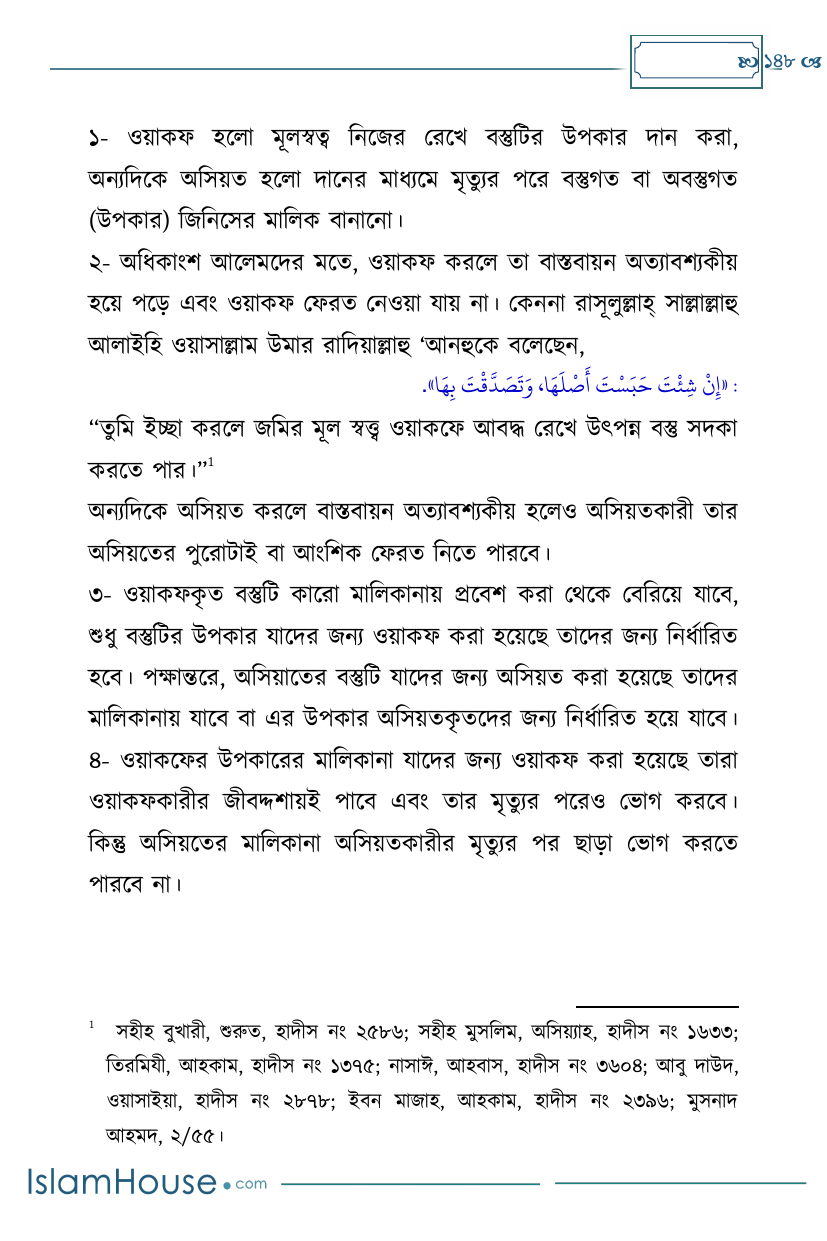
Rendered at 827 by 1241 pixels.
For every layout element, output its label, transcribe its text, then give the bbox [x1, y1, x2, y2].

text : «إِنْ شِئْتَ حَبَسْتَ أَصْلَهَا، وَتَصَدَّقْتَ بِهَا». [89, 364, 738, 406]
text ৩- ওয়াকফকৃত বস্তুটি কারো মালিকানায় প্রবেশ করা থেকে বেরিয়ে যাবে, শুধু বস্তুটির উপকার যাদের জন্য ওয়াকফ করা হয়েছে তাদের জন্য নির্ধারিত হবে। পক্ষান্তরে, অসিয়াতের বস্তুটি যাদের জন্য অসিয়ত করা হয়েছে তাদের মালিকানায় যাবে বা এর উপকার অসিয়তকৃতদের জন্য নির্ধারিত হয়ে যাবে। [89, 572, 738, 738]
text ১- ওয়াকফ হলো মূলস্বত্ব নিজের রেখে বস্তুটির উপকার দান করা, অন্যদিকে অসিয়ত হলো দানের মাধ্যমে মৃত্যুর পরে বস্তুগত বা অবস্তুগত (উপকার) জিনিসের মালিক বানানো। [89, 115, 738, 240]
picture [548, 1162, 807, 1200]
picture [20, 1163, 541, 1201]
text ২- অধিকাংশ আলেমদের মতে, ওয়াকফ করলে তা বাস্তবায়ন অত্যাবশ্যকীয় হয়ে পড়ে এবং ওয়াকফ ফেরত নেওয়া যায় না। কেননা রাসূলুল্লাহ্ সাল্লাল্লাহু আলাইহি ওয়াসাল্লাম উমার রাদিয়াল্লাহু ‘আনহুকে বলেছেন, [89, 240, 738, 364]
text ৪- ওয়াকফের উপকারের মালিকানা যাদের জন্য ওয়াকফ করা হয়েছে তারা ওয়াকফকারীর জীবদ্দশায়ই পাবে এবং তার মৃত্যুর পরেও ভোগ করবে। কিন্তু অসিয়তের মালিকানা অসিয়তকারীর মৃত্যুর পর ছাড়া ভোগ করতে পারবে না। [89, 738, 738, 904]
text অন্যদিকে অসিয়ত করলে বাস্তবায়ন অত্যাবশ্যকীয় হলেও অসিয়তকারী তার অসিয়তের পুরোটাই বা আংশিক ফেরত নিতে পারবে। [89, 489, 738, 572]
text “তুমি ইচ্ছা করলে জমির মূল স্বত্ত্ব ওয়াকফে আবদ্ধ রেখে উৎপন্ন বস্তু সদকা করতে পার।” [89, 406, 738, 489]
